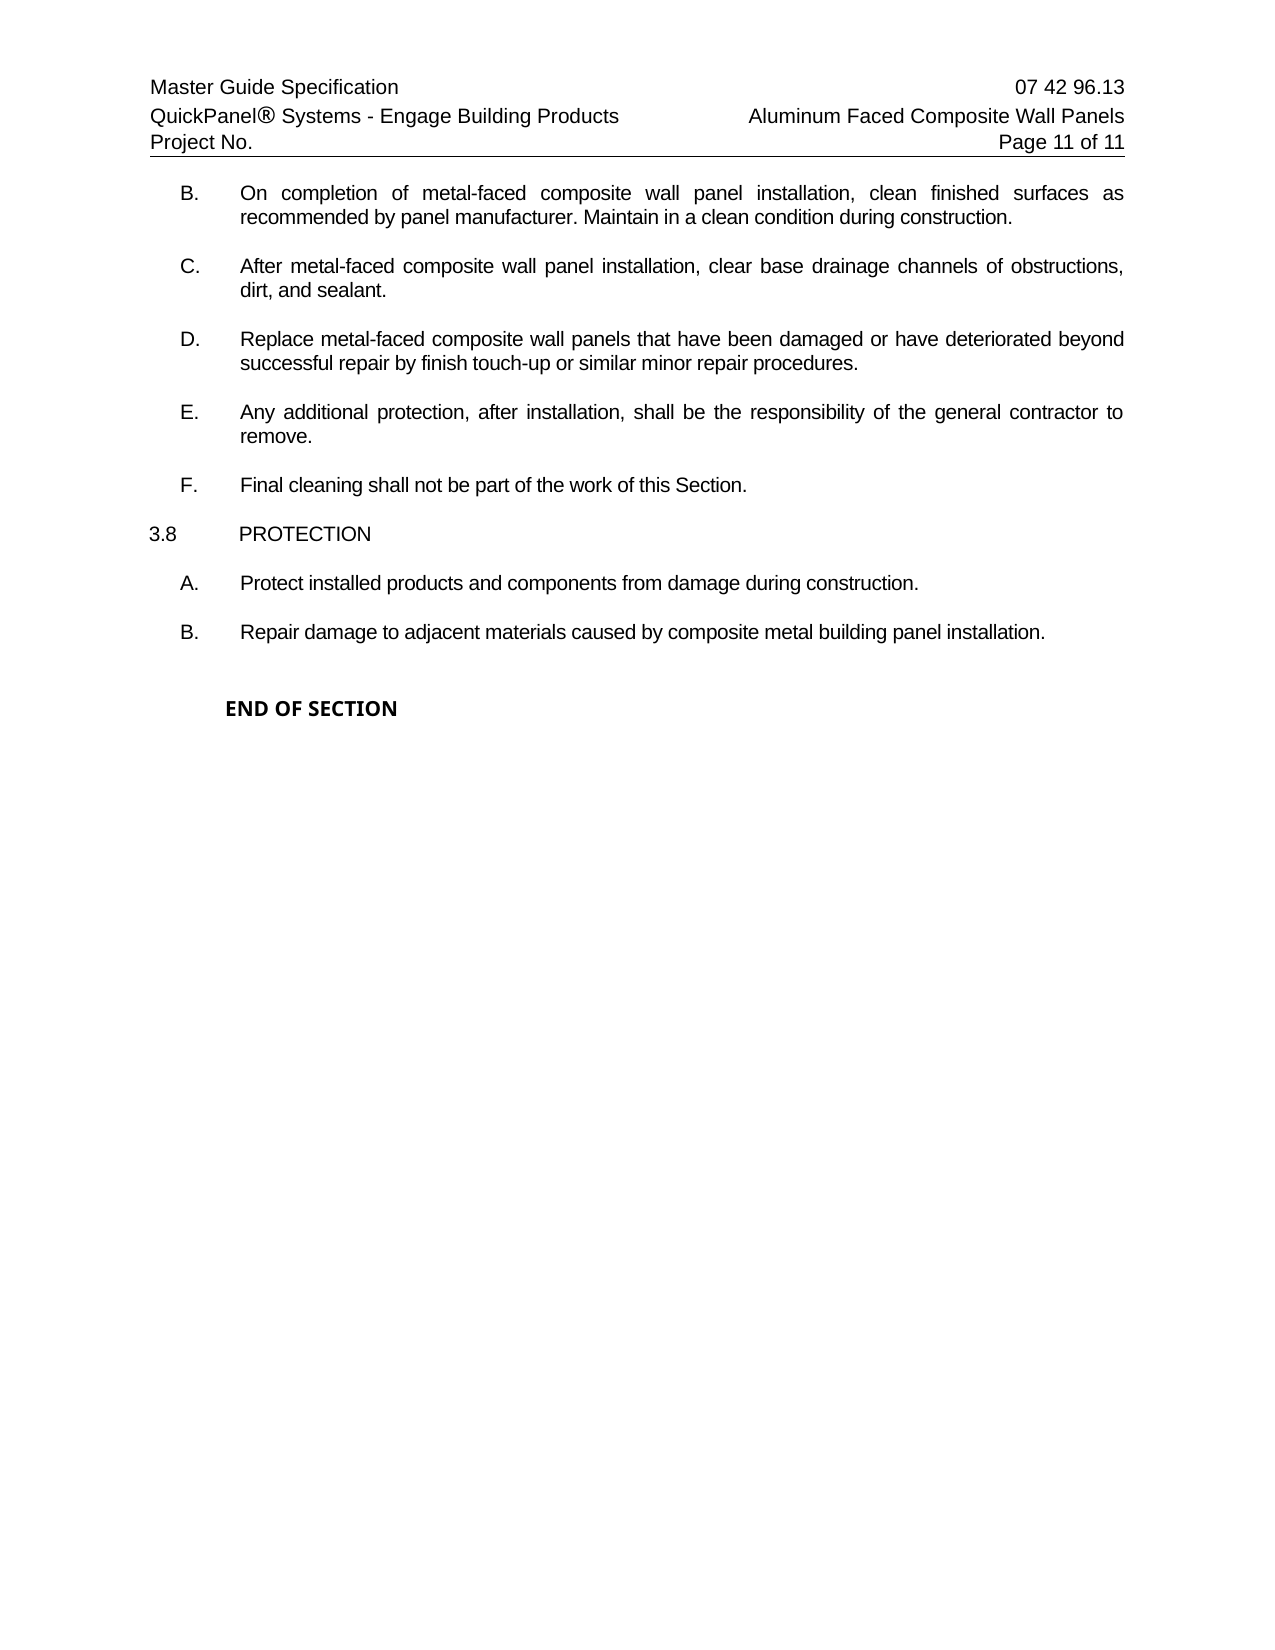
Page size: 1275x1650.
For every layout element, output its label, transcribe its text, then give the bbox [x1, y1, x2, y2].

text Repair damage to adjacent materials caused by composite metal building panel installation. [180, 620, 1125, 644]
text After metal-faced composite wall panel installation, clear base drainage channels of obstructions, dirt, and sealant. [180, 254, 1125, 302]
text Replace metal-faced composite wall panels that have been damaged or have deteriorated beyond successful repair by finish touch-up or similar minor repair procedures. [180, 327, 1125, 375]
text PROTECTION [149, 522, 1125, 546]
text On completion of metal-faced composite wall panel installation, clean finished surfaces as recommended by panel manufacturer. Maintain in a clean condition during construction. [180, 181, 1125, 229]
text Final cleaning shall not be part of the work of this Section. [180, 473, 1125, 497]
text Any additional protection, after installation, shall be the responsibility of the general contractor to remove. [180, 400, 1125, 448]
text Protect installed products and components from damage during construction. [180, 571, 1125, 595]
text END OF SECTION [225, 694, 1125, 722]
